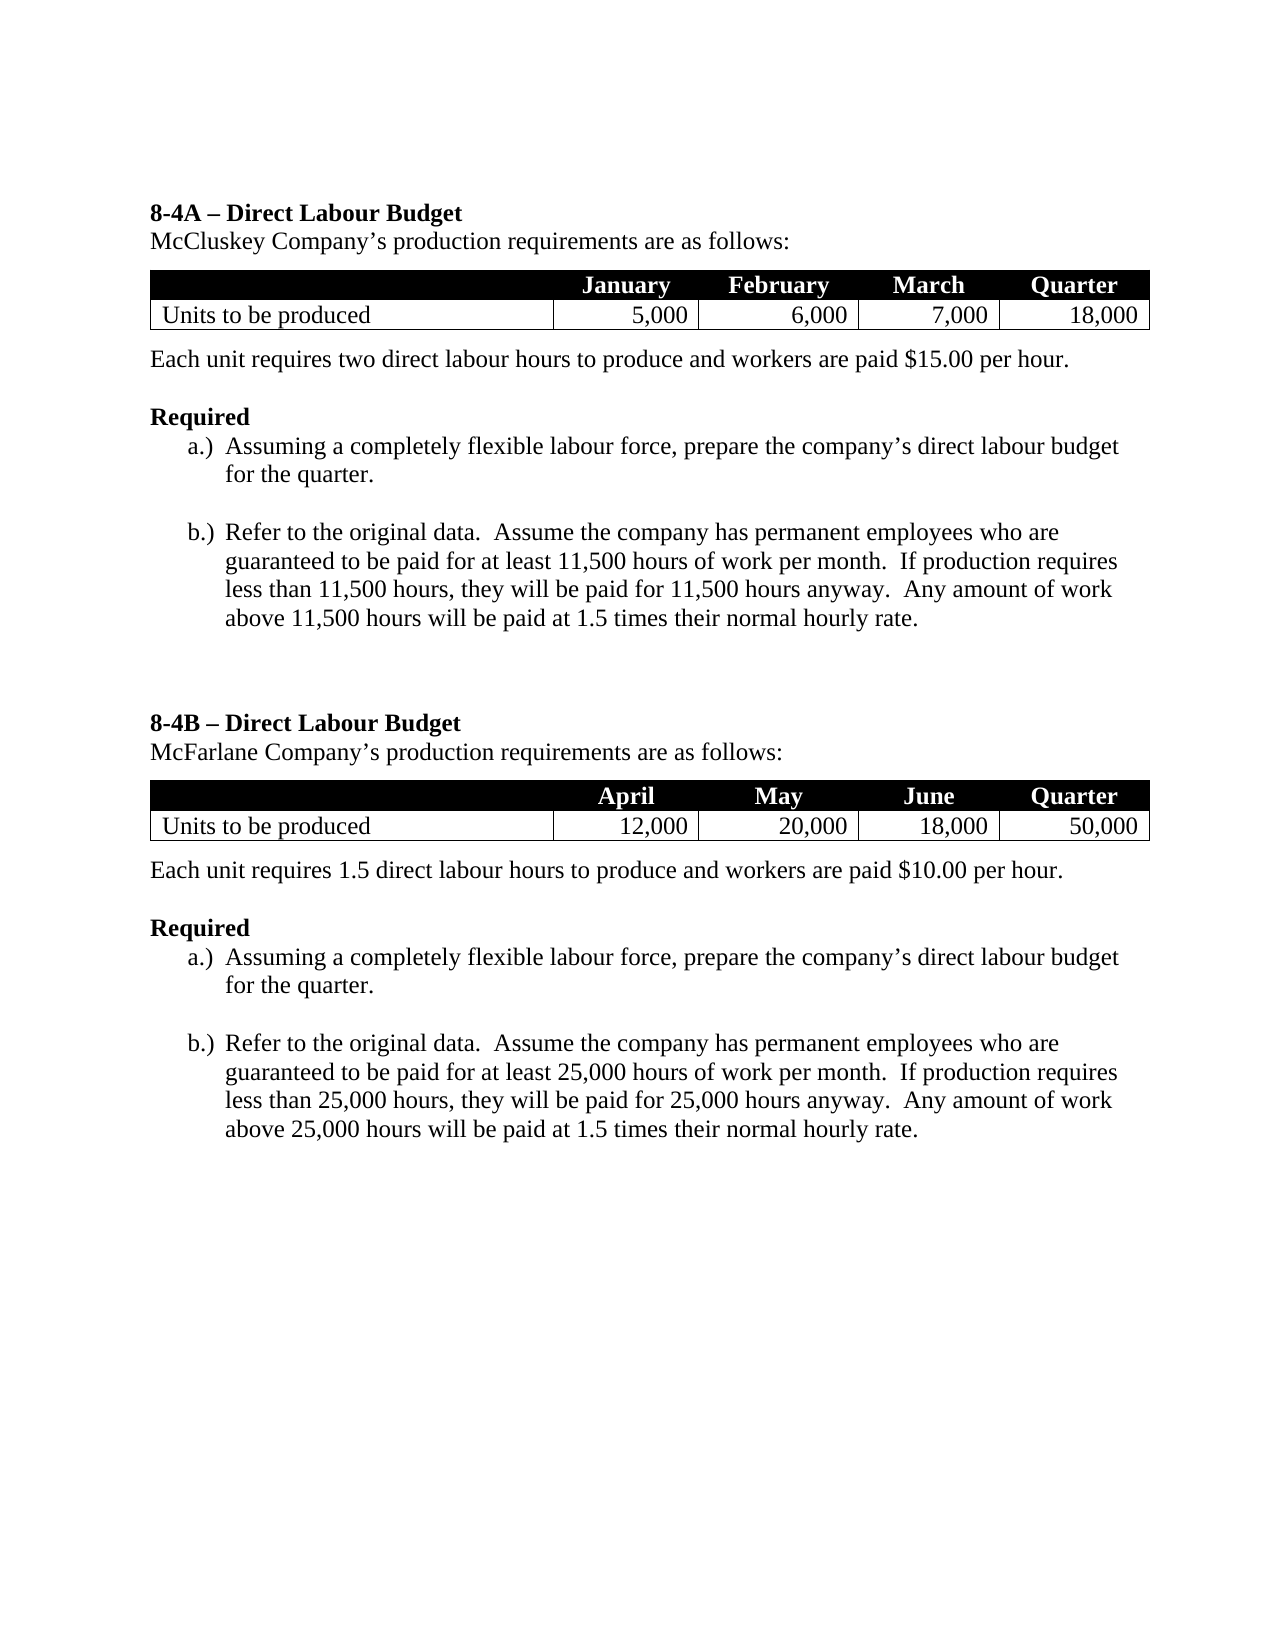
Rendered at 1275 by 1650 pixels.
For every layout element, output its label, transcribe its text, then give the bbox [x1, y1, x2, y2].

list Assuming a completely flexible labour force, prepare the company’s direct labour budget for the quarter. [187, 431, 1125, 488]
table_header [151, 781, 553, 810]
text 8-4A – Direct Labour Budget [150, 198, 1125, 226]
text McFarlane Company’s production requirements are as follows: [150, 737, 1125, 766]
table_cell 5,000 [554, 300, 698, 329]
table_header Quarter [1000, 781, 1149, 810]
table_cell 12,000 [554, 811, 698, 840]
table_cell 18,000 [1000, 300, 1149, 329]
table_cell 50,000 [1000, 811, 1149, 840]
text Each unit requires 1.5 direct labour hours to produce and workers are paid $10.00 per hour. [150, 855, 1125, 884]
table_cell 6,000 [699, 300, 858, 329]
text Required [150, 402, 1125, 431]
text McCluskey Company’s production requirements are as follows: [150, 226, 1125, 255]
table_header June [859, 781, 999, 810]
table_header January [554, 271, 698, 299]
text Required [150, 913, 1125, 942]
text 8-4B – Direct Labour Budget [150, 708, 1125, 737]
table_header May [699, 781, 858, 810]
list Assuming a completely flexible labour force, prepare the company’s direct labour budget for the quarter. [187, 942, 1125, 999]
table_cell Units to be produced [151, 811, 553, 840]
list Refer to the original data. Assume the company has permanent employees who are guaranteed to be paid for at least 11,500 hours of work per month. If production requires less than 11,500 hours, they will be paid for 11,500 hours anyway. Any amount of work above 11,500 hours will be paid at 1.5 times their normal hourly rate. [187, 517, 1125, 632]
table_header March [859, 271, 999, 299]
list Refer to the original data. Assume the company has permanent employees who are guaranteed to be paid for at least 25,000 hours of work per month. If production requires less than 25,000 hours, they will be paid for 25,000 hours anyway. Any amount of work above 25,000 hours will be paid at 1.5 times their normal hourly rate. [187, 1028, 1125, 1143]
table_header Quarter [1000, 271, 1149, 299]
table_cell Units to be produced [151, 300, 553, 329]
table_header April [554, 781, 698, 810]
table_cell 18,000 [859, 811, 999, 840]
table_header February [699, 271, 858, 299]
table_cell 20,000 [699, 811, 858, 840]
table_header [151, 271, 553, 299]
table_cell 7,000 [859, 300, 999, 329]
text Each unit requires two direct labour hours to produce and workers are paid $15.00 per hour. [150, 344, 1125, 373]
